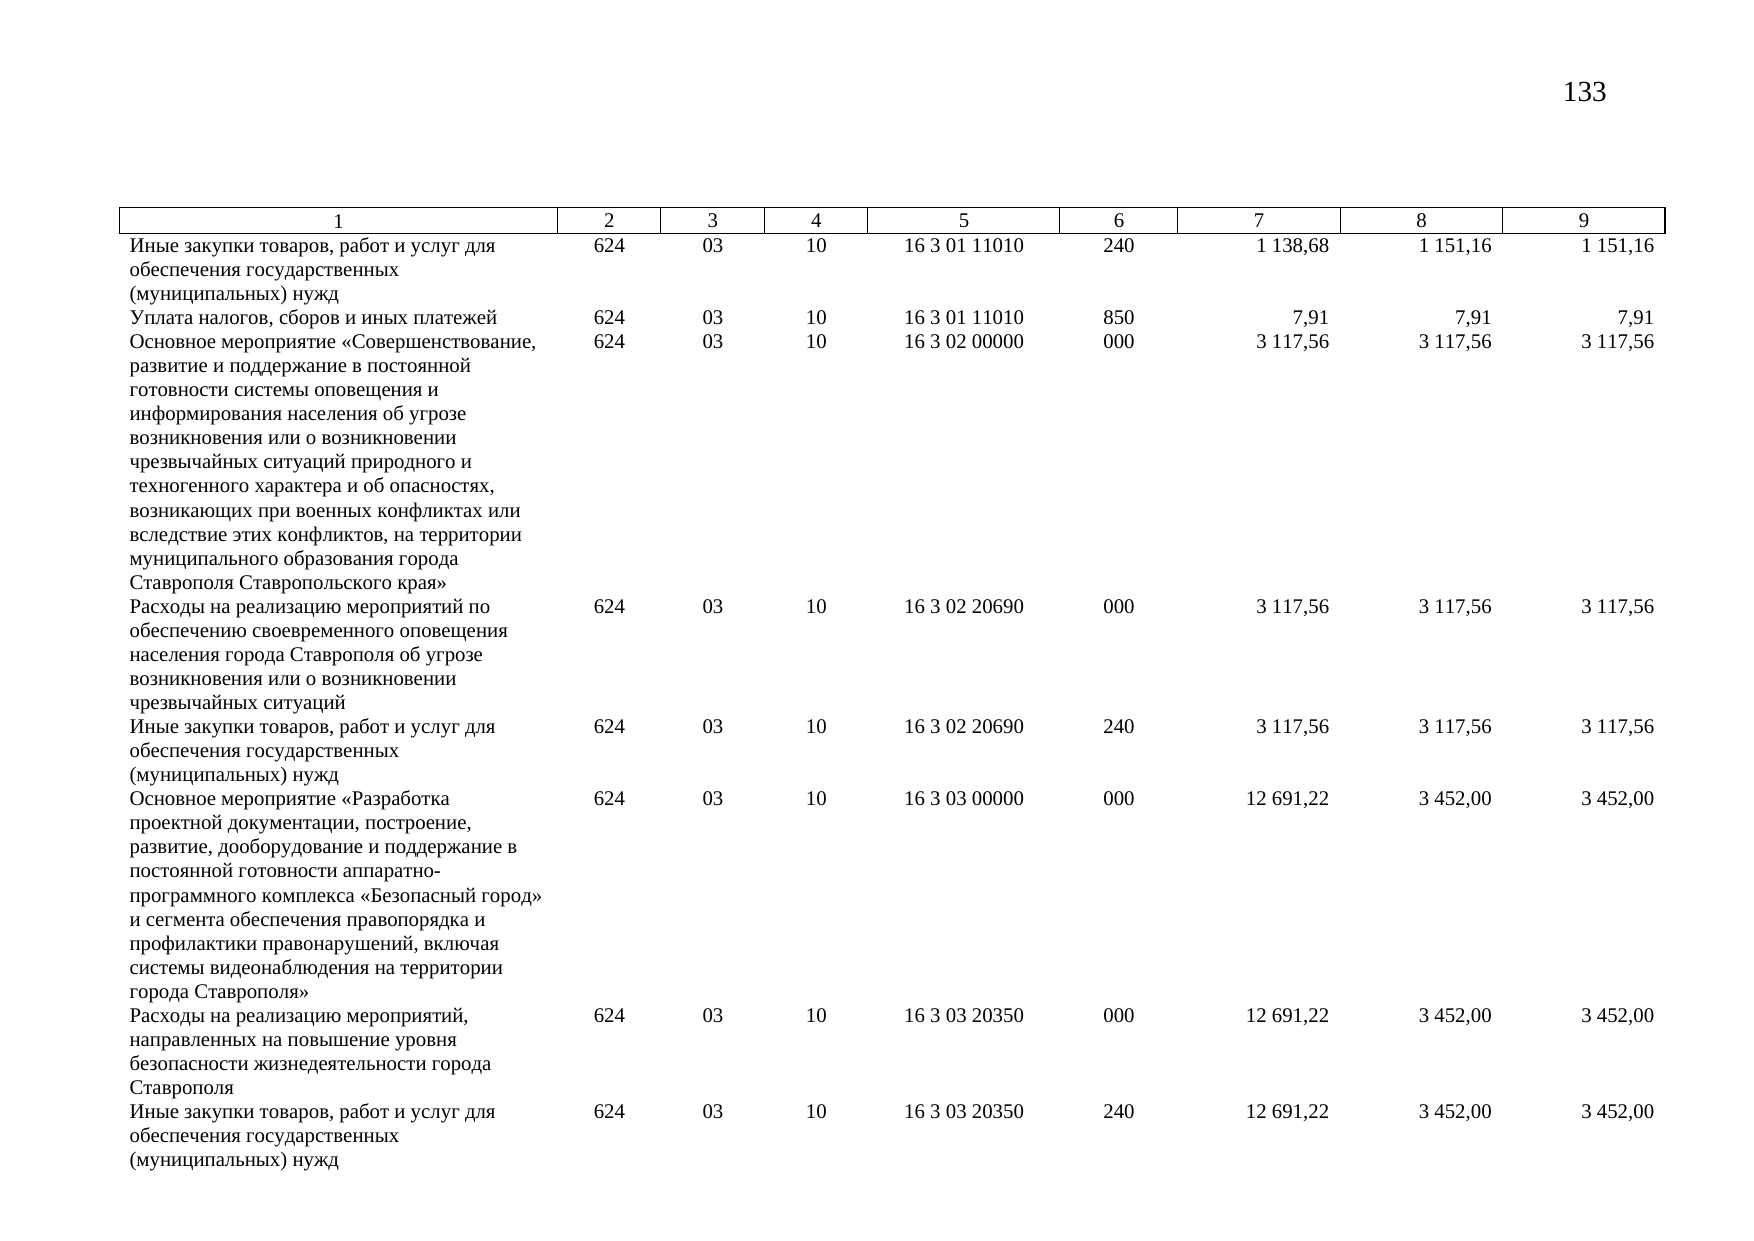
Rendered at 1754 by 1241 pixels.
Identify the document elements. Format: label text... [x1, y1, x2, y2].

table_header 2 [558, 208, 660, 233]
table_header 4 [765, 208, 867, 233]
table_header 6 [1060, 208, 1177, 233]
table_header 9 [1503, 208, 1664, 233]
table_header 3 [661, 208, 764, 233]
table_header 1 [120, 208, 557, 233]
table_header 8 [1341, 208, 1502, 233]
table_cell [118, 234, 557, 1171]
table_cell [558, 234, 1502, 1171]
table_header 7 [1178, 208, 1340, 233]
table_header 5 [868, 208, 1059, 233]
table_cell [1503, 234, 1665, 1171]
